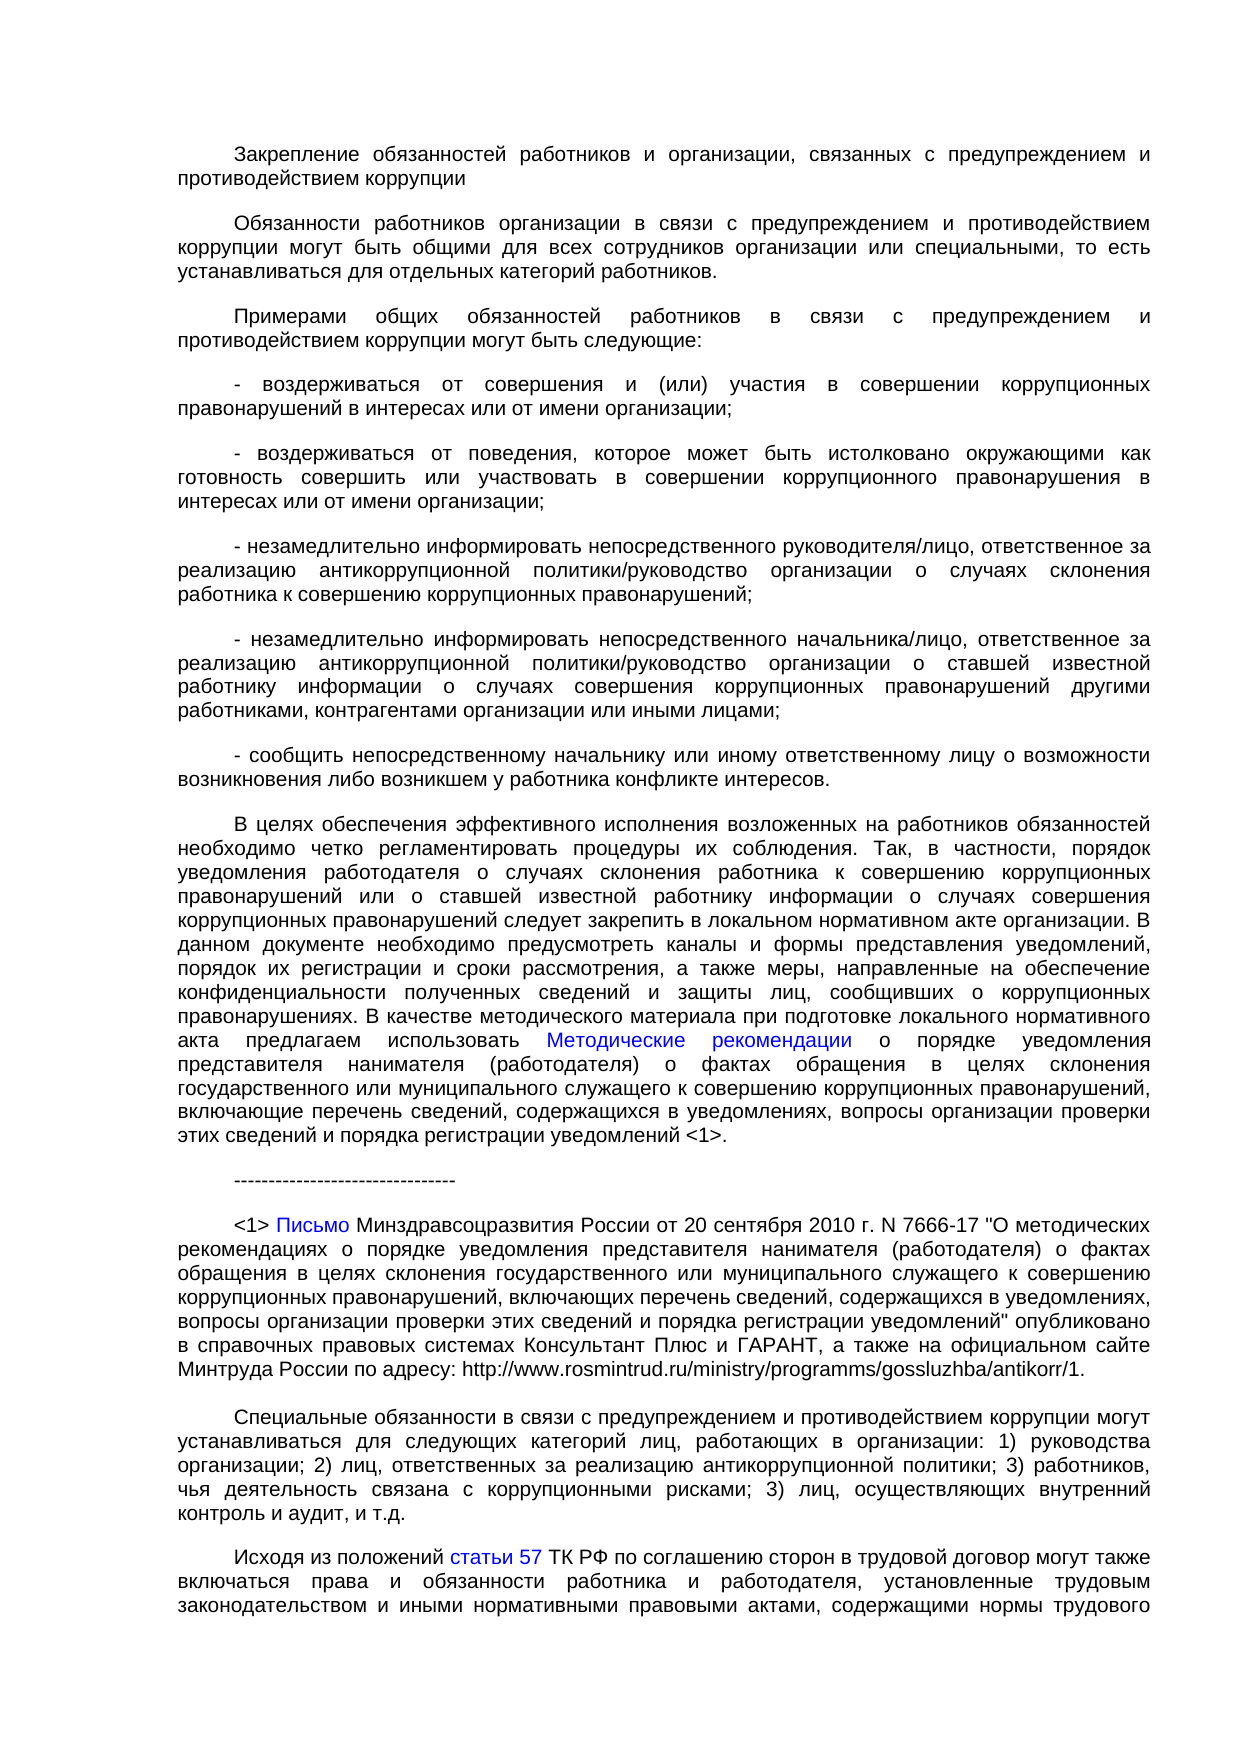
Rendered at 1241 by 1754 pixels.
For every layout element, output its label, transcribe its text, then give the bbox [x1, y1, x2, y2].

text - незамедлительно информировать непосредственного руководителя/лицо, ответственное за реализацию антикоррупционной политики/руководство организации о случаях склонения работника к совершению коррупционных правонарушений; [177, 534, 1152, 606]
text Примерами общих обязанностей работников в связи с предупреждением и противодействием коррупции могут быть следующие: [177, 303, 1152, 351]
text - сообщить непосредственному начальнику или иному ответственному лицу о возможности возникновения либо возникшем у работника конфликте интересов. [177, 743, 1152, 791]
text В целях обеспечения эффективного исполнения возложенных на работников обязанностей необходимо четко регламентировать процедуры их соблюдения. Так, в частности, порядок уведомления работодателя о случаях склонения работника к совершению коррупционных правонарушений или о ставшей известной работнику информации о случаях совершения коррупционных правонарушений следует закрепить в локальном нормативном акте организации. В данном документе необходимо предусмотреть каналы и формы представления уведомлений, порядок их регистрации и сроки рассмотрения, а также меры, направленные на обеспечение конфиденциальности полученных сведений и защиты лиц, сообщивших о коррупционных правонарушениях. В качестве методического материала при подготовке локального нормативного акта предлагаем использовать Методические рекомендации о порядке уведомления представителя нанимателя (работодателя) о фактах обращения в целях склонения государственного или муниципального служащего к совершению коррупционных правонарушений, включающие перечень сведений, содержащихся в уведомлениях, вопросы организации проверки этих сведений и порядка регистрации уведомлений <1>. [177, 812, 1152, 1147]
text -------------------------------- [177, 1168, 1152, 1192]
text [177, 1545, 1152, 1617]
text <1> Письмо Минздравсоцразвития России от 20 сентября 2010 г. N 7666-17 "О методических рекомендациях о порядке уведомления представителя нанимателя (работодателя) о фактах обращения в целях склонения государственного или муниципального служащего к совершению коррупционных правонарушений, включающих перечень сведений, содержащихся в уведомлениях, вопросы организации проверки этих сведений и порядка регистрации уведомлений" опубликовано в справочных правовых системах Консультант Плюс и ГАРАНТ, а также на официальном сайте Минтруда России по адресу: http://www.rosmintrud.ru/ministry/programms/gossluzhba/antikorr/1. [177, 1213, 1152, 1381]
text Обязанности работников организации в связи с предупреждением и противодействием коррупции могут быть общими для всех сотрудников организации или специальными, то есть устанавливаться для отдельных категорий работников. [177, 211, 1152, 283]
text Закрепление обязанностей работников и организации, связанных с предупреждением и противодействием коррупции [177, 142, 1152, 190]
text - воздерживаться от совершения и (или) участия в совершении коррупционных правонарушений в интересах или от имени организации; [177, 372, 1152, 420]
text - воздерживаться от поведения, которое может быть истолковано окружающими как готовность совершить или участвовать в совершении коррупционного правонарушения в интересах или от имени организации; [177, 441, 1152, 513]
text - незамедлительно информировать непосредственного начальника/лицо, ответственное за реализацию антикоррупционной политики/руководство организации о ставшей известной работнику информации о случаях совершения коррупционных правонарушений другими работниками, контрагентами организации или иными лицами; [177, 626, 1152, 722]
text Специальные обязанности в связи с предупреждением и противодействием коррупции могут устанавливаться для следующих категорий лиц, работающих в организации: 1) руководства организации; 2) лиц, ответственных за реализацию антикоррупционной политики; 3) работников, чья деятельность связана с коррупционными рисками; 3) лиц, осуществляющих внутренний контроль и аудит, и т.д. [177, 1404, 1152, 1524]
